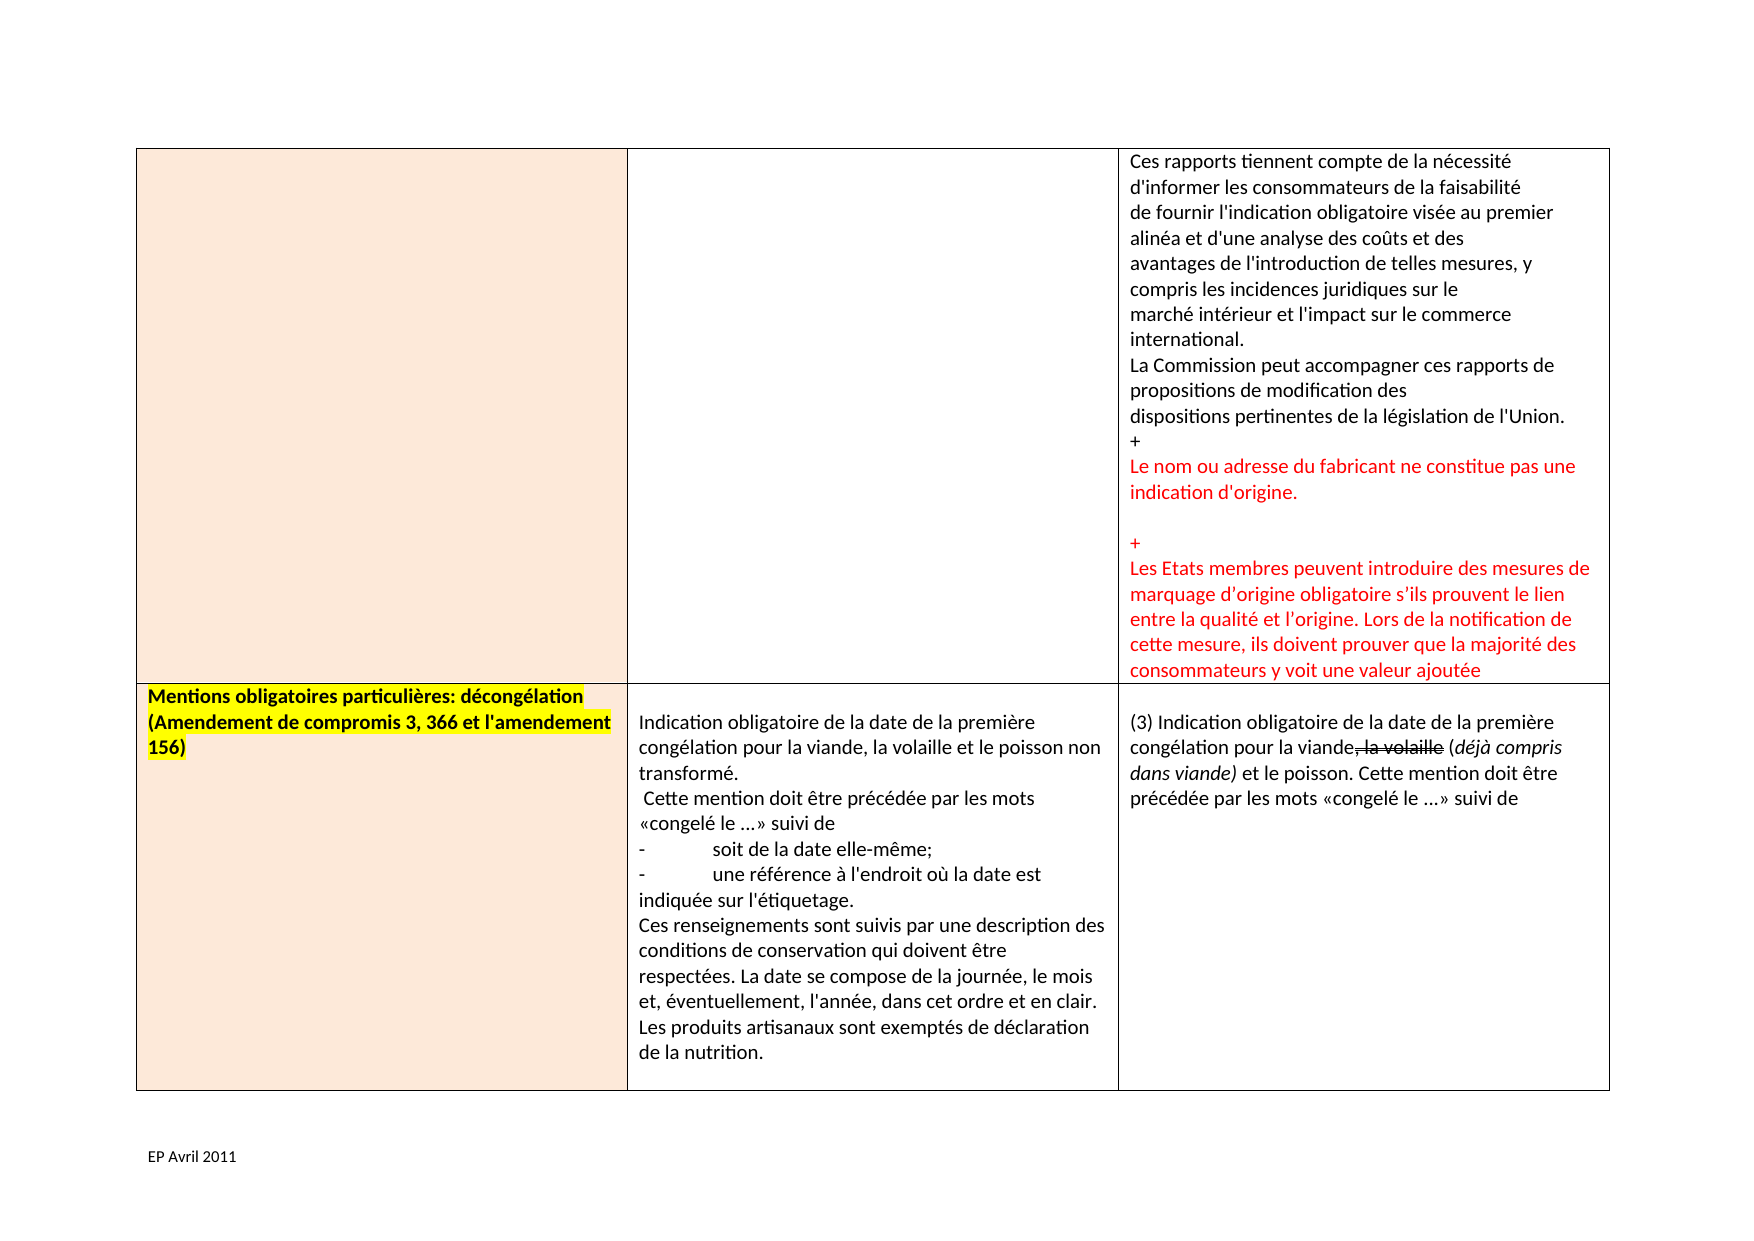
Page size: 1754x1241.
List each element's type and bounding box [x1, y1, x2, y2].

table_cell [137, 684, 627, 1090]
table_cell [1119, 684, 1609, 1090]
table_cell [628, 149, 1118, 682]
table_cell [1119, 149, 1609, 682]
table_cell [137, 149, 627, 682]
table_cell [628, 684, 1118, 1090]
